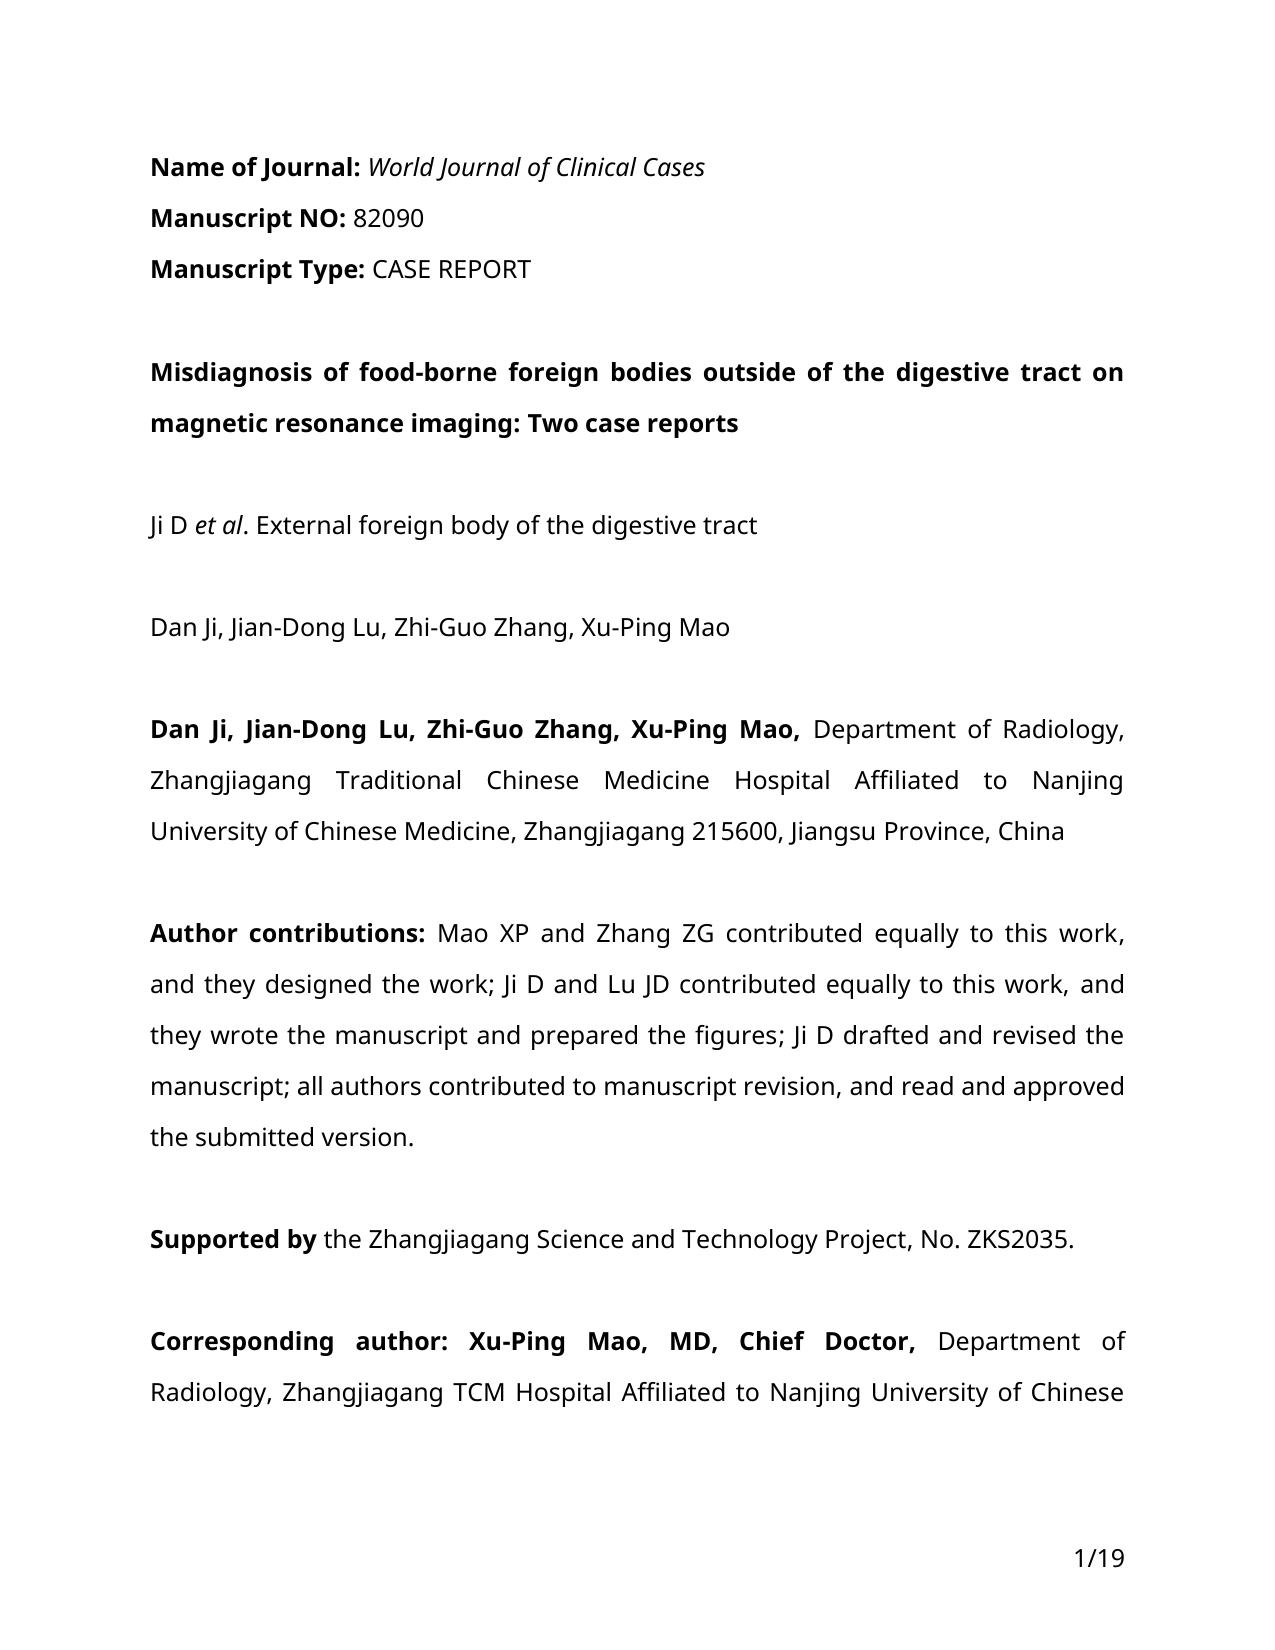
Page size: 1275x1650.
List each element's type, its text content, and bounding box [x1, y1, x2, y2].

text Dan Ji, Jian-Dong Lu, Zhi-Guo Zhang, Xu-Ping Mao [150, 609, 1125, 643]
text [150, 1324, 1125, 1409]
text Manuscript NO: 82090 [150, 201, 1125, 235]
text Supported by the Zhangjiagang Science and Technology Project, No. ZKS2035. [150, 1222, 1125, 1256]
text Dan Ji, Jian-Dong Lu, Zhi-Guo Zhang, Xu-Ping Mao, Department of Radiology, Zhangjiagang Traditional Chinese Medicine Hospital Affiliated to Nanjing University of Chinese Medicine, Zhangjiagang 215600, Jiangsu Province, China [150, 711, 1125, 848]
text Manuscript Type: CASE REPORT [150, 252, 1125, 286]
text Misdiagnosis of food-borne foreign bodies outside of the digestive tract on magnetic resonance imaging: Two case reports [150, 354, 1125, 439]
text Ji D et al. External foreign body of the digestive tract [150, 507, 1125, 541]
text Name of Journal: World Journal of Clinical Cases [150, 150, 1125, 184]
text Author contributions: Mao XP and Zhang ZG contributed equally to this work, and they designed the work; Ji D and Lu JD contributed equally to this work, and they wrote the manuscript and prepared the figures; Ji D drafted and revised the manuscript; all authors contributed to manuscript revision, and read and approved the submitted version. [150, 916, 1125, 1154]
